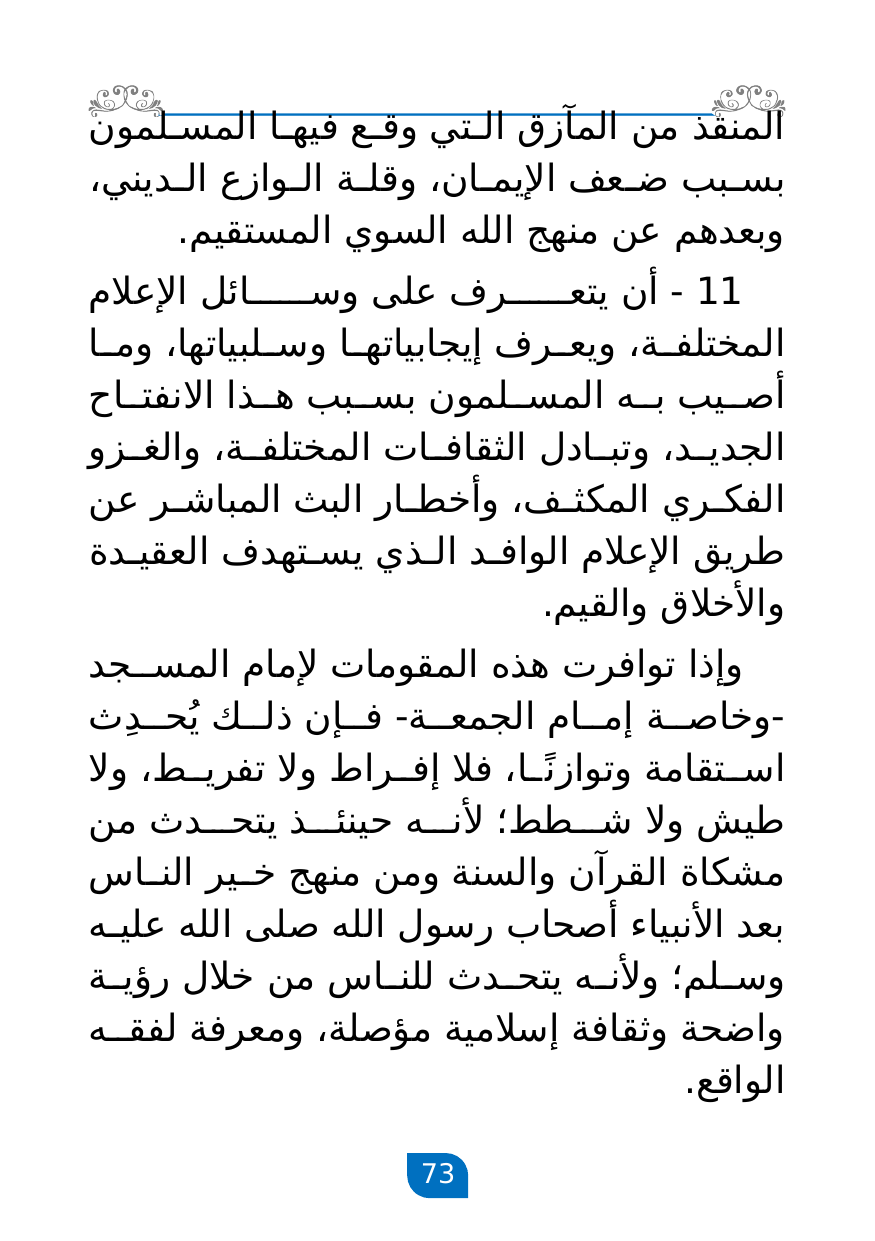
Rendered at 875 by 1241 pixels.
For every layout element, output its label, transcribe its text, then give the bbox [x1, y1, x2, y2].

text 11 - أن يتعرف على وسائل الإعلام المختلفة، ويعرف إيجابياتها وسلبياتها، وما أصيب به المسلمون بسبب هذا الانفتاح الجديد، وتبادل الثقافات المختلفة، والغزو الفكري المكثف، وأخطار البث المباشر عن طريق الإعلام الوافد الذي يستهدف العقيدة والأخلاق والقيم. [89, 262, 785, 627]
picture [88, 74, 786, 117]
text وإذا توافرت هذه المقومات لإمام المسجد -وخاصة إمام الجمعة- فإن ذلك يُحدِث استقامة وتوازنًا، فلا إفراط ولا تفريط، ولا طيش ولا شطط؛ لأنه حينئذ يتحدث من مشكاة القرآن والسنة ومن منهج خير الناس بعد الأنبياء أصحاب رسول الله صلى الله عليه وسلم؛ ولأنه يتحدث للناس من خلال رؤية واضحة وثقافة إسلامية مؤصلة، ومعرفة لفقه الواقع. [89, 635, 785, 1104]
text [89, 98, 785, 254]
